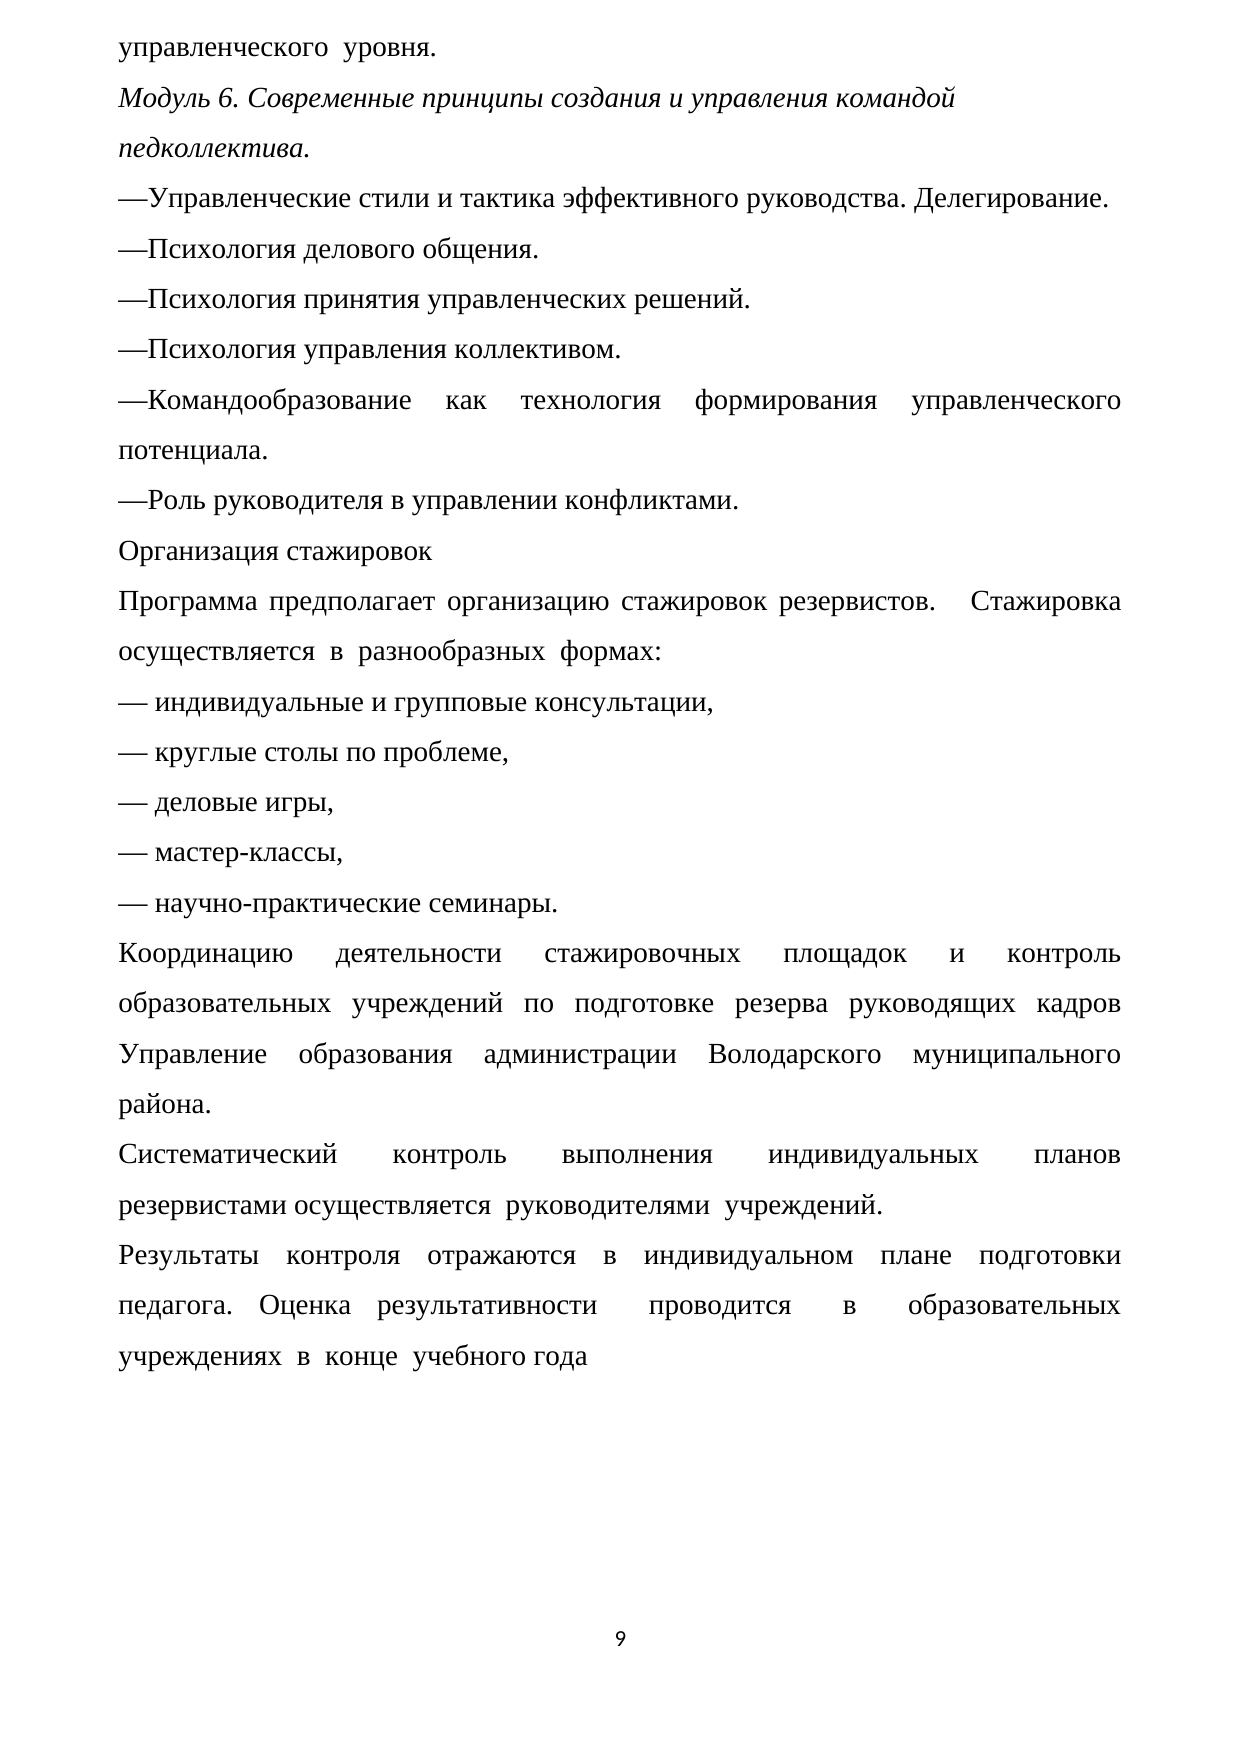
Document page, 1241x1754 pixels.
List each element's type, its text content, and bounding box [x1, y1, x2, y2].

text Координацию деятельности стажировочных площадок и контроль образовательных учреждений по подготовке резерва руководящих кадров Управление образования администрации Володарского муниципального района. [118, 935, 1122, 1120]
text — круглые столы по проблеме, [118, 734, 1122, 767]
text — индивидуальные и групповые консультации, [118, 684, 1122, 717]
text —Психология делового общения. [118, 231, 1122, 264]
text Систематический контроль выполнения индивидуальных планов резервистами осуществляется руководителями учреждений. [118, 1136, 1122, 1220]
text —Роль руководителя в управлении конфликтами. [118, 482, 1122, 516]
text Результаты контроля отражаются в индивидуальном плане подготовки педагога. Оценка результативности проводится в образовательных учреждениях в конце учебного года [118, 1237, 1122, 1371]
text педколлектива. [118, 130, 1122, 164]
text Организация стажировок [118, 533, 1122, 566]
text Модуль 6. Современные принципы создания и управления командой [118, 80, 1122, 113]
text Программа предполагает организацию стажировок резервистов. Стажировка осуществляется в разнообразных формах: [118, 583, 1122, 667]
text —Психология управления коллективом. [118, 331, 1122, 365]
text —Управленческие стили и тактика эффективного руководства. Делегирование. [118, 181, 1122, 214]
text — деловые игры, [118, 784, 1122, 818]
text —Командообразование как технология формирования управленческого потенциала. [118, 382, 1122, 466]
text — научно-практические семинары. [118, 885, 1122, 918]
text управленческого уровня. [118, 29, 1122, 63]
text —Психология принятия управленческих решений. [118, 281, 1122, 315]
text — мастер-классы, [118, 834, 1122, 868]
